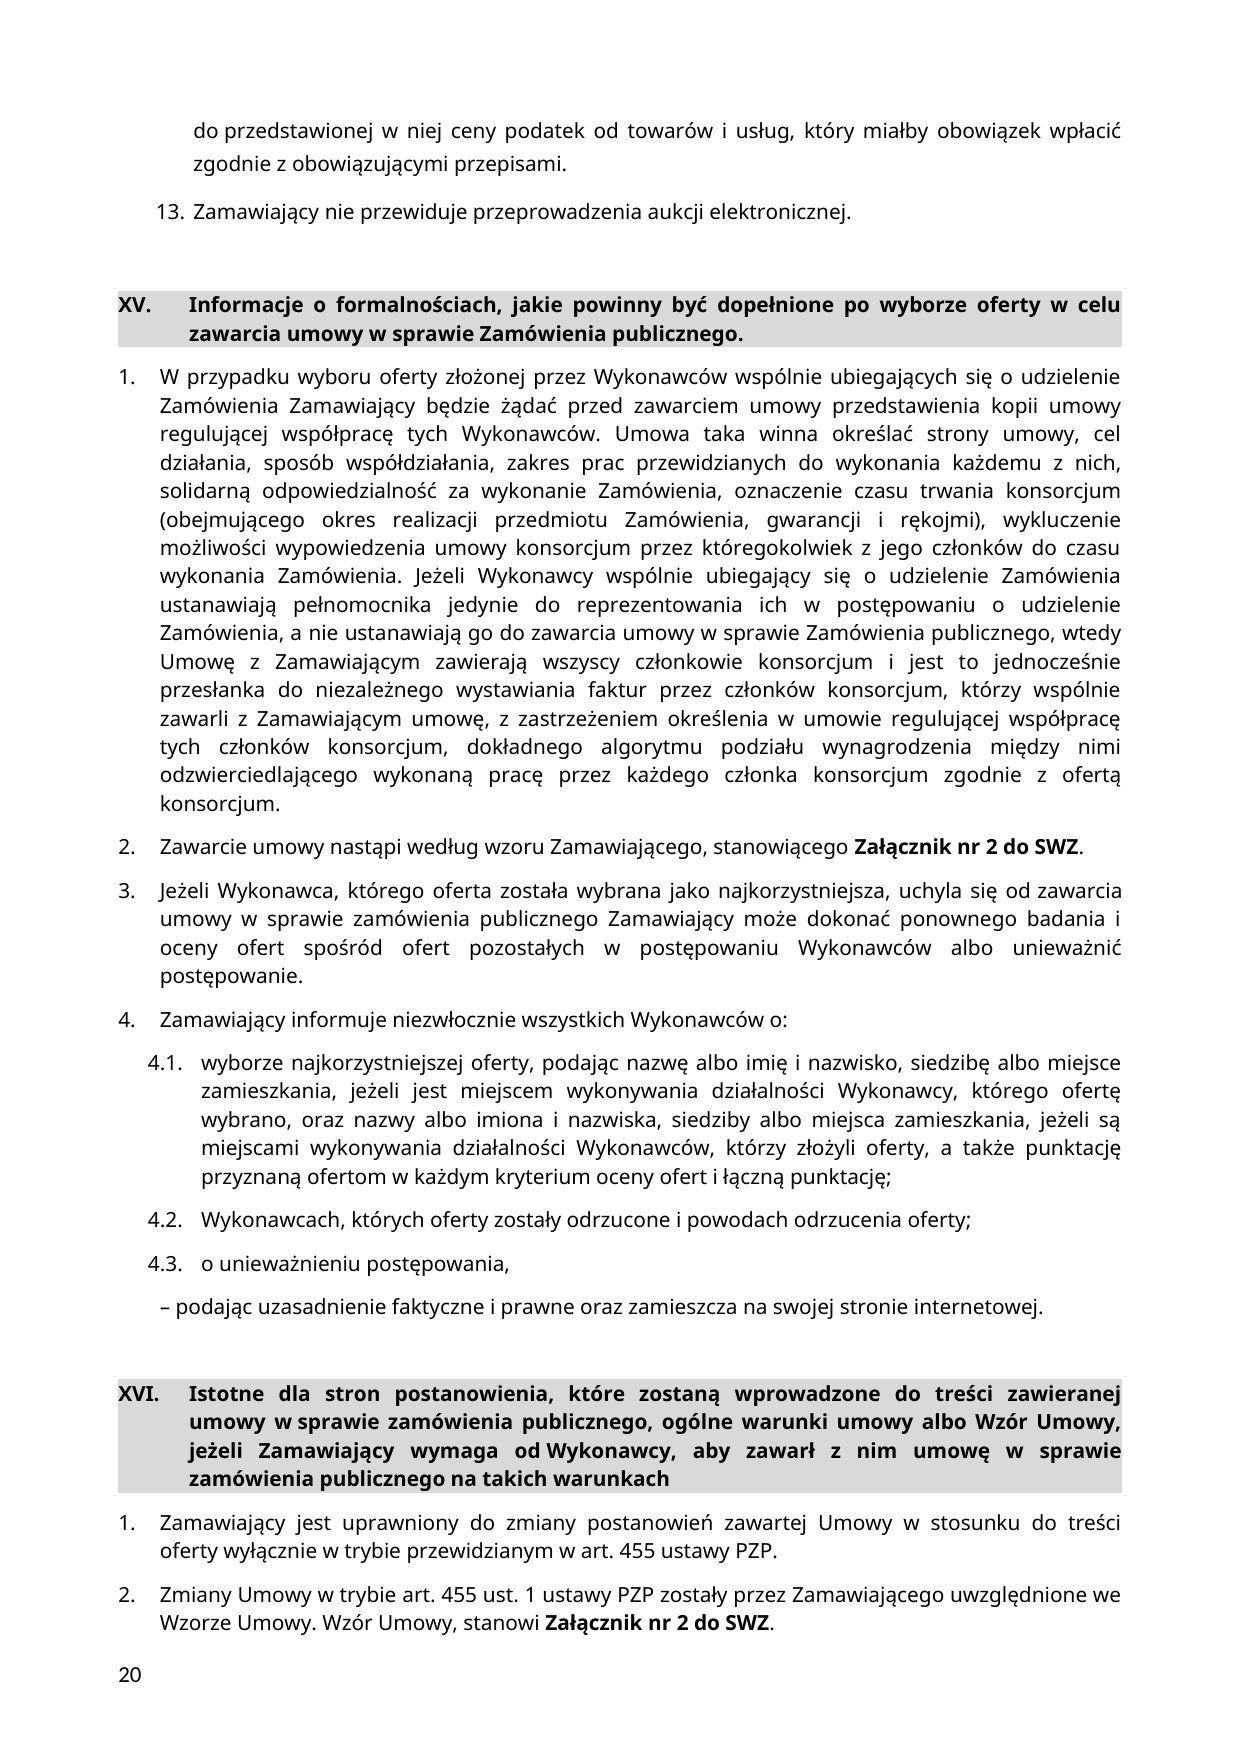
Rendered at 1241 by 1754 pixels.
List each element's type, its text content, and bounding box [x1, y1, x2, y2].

list Zamawiający nie przewiduje przeprowadzenia aukcji elektronicznej. [156, 197, 1122, 225]
list Zamawiający informuje niezwłocznie wszystkich Wykonawców o: [118, 1005, 1122, 1033]
list Zawarcie umowy nastąpi według wzoru Zamawiającego, stanowiącego Załącznik nr 2 do SWZ. [118, 832, 1122, 861]
list wyborze najkorzystniejszej oferty, podając nazwę albo imię i nazwisko, siedzibę albo miejsce zamieszkania, jeżeli jest miejscem wykonywania działalności Wykonawcy, którego ofertę wybrano, oraz nazwy albo imiona i nazwiska, siedziby albo miejsca zamieszkania, jeżeli są miejscami wykonywania działalności Wykonawców, którzy złożyli oferty, a także punktację przyznaną ofertom w każdym kryterium oceny ofert i łączną punktację; [148, 1048, 1122, 1190]
list Zamawiający jest uprawniony do zmiany postanowień zawartej Umowy w stosunku do treści oferty wyłącznie w trybie przewidzianym w art. 455 ustawy PZP. [118, 1508, 1122, 1565]
list Jeżeli Wykonawca, którego oferta została wybrana jako najkorzystniejsza, uchyla się od zawarcia umowy w sprawie zamówienia publicznego Zamawiający może dokonać ponownego badania i oceny ofert spośród ofert pozostałych w postępowaniu Wykonawców albo unieważnić postępowanie. [118, 876, 1122, 990]
text Istotne dla stron postanowienia, które zostaną wprowadzone do treści zawieranej umowy w sprawie zamówienia publicznego, ogólne warunki umowy albo Wzór Umowy, jeżeli Zamawiający wymaga od Wykonawcy, aby zawarł z nim umowę w sprawie zamówienia publicznego na takich warunkach [118, 1379, 1122, 1493]
text Informacje o formalnościach, jakie powinny być dopełnione po wyborze oferty w celu zawarcia umowy w sprawie Zamówienia publicznego. [118, 291, 1122, 347]
list Zmiany Umowy w trybie art. 455 ust. 1 ustawy PZP zostały przez Zamawiającego uwzględnione we Wzorze Umowy. Wzór Umowy, stanowi Załącznik nr 2 do SWZ. [118, 1580, 1122, 1637]
list W przypadku wyboru oferty złożonej przez Wykonawców wspólnie ubiegających się o udzielenie Zamówienia Zamawiający będzie żądać przed zawarciem umowy przedstawienia kopii umowy regulującej współpracę tych Wykonawców. Umowa taka winna określać strony umowy, cel działania, sposób współdziałania, zakres prac przewidzianych do wykonania każdemu z nich, solidarną odpowiedzialność za wykonanie Zamówienia, oznaczenie czasu trwania konsorcjum (obejmującego okres realizacji przedmiotu Zamówienia, gwarancji i rękojmi), wykluczenie możliwości wypowiedzenia umowy konsorcjum przez któregokolwiek z jego członków do czasu wykonania Zamówienia. Jeżeli Wykonawcy wspólnie ubiegający się o udzielenie Zamówienia ustanawiają pełnomocnika jedynie do reprezentowania ich w postępowaniu o udzielenie Zamówienia, a nie ustanawiają go do zawarcia umowy w sprawie Zamówienia publicznego, wtedy Umowę z Zamawiającym zawierają wszyscy członkowie konsorcjum i jest to jednocześnie przesłanka do niezależnego wystawiania faktur przez członków konsorcjum, którzy wspólnie zawarli z Zamawiającym umowę, z zastrzeżeniem określenia w umowie regulującej współpracę tych członków konsorcjum, dokładnego algorytmu podziału wynagrodzenia między nimi odzwierciedlającego wykonaną pracę przez każdego członka konsorcjum zgodnie z ofertą konsorcjum. [118, 362, 1122, 817]
list o unieważnieniu postępowania, [148, 1249, 1122, 1277]
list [156, 117, 1122, 178]
list Wykonawcach, których oferty zostały odrzucone i powodach odrzucenia oferty; [148, 1205, 1122, 1234]
list – podając uzasadnienie faktyczne i prawne oraz zamieszcza na swojej stronie internetowej. [159, 1292, 1122, 1321]
